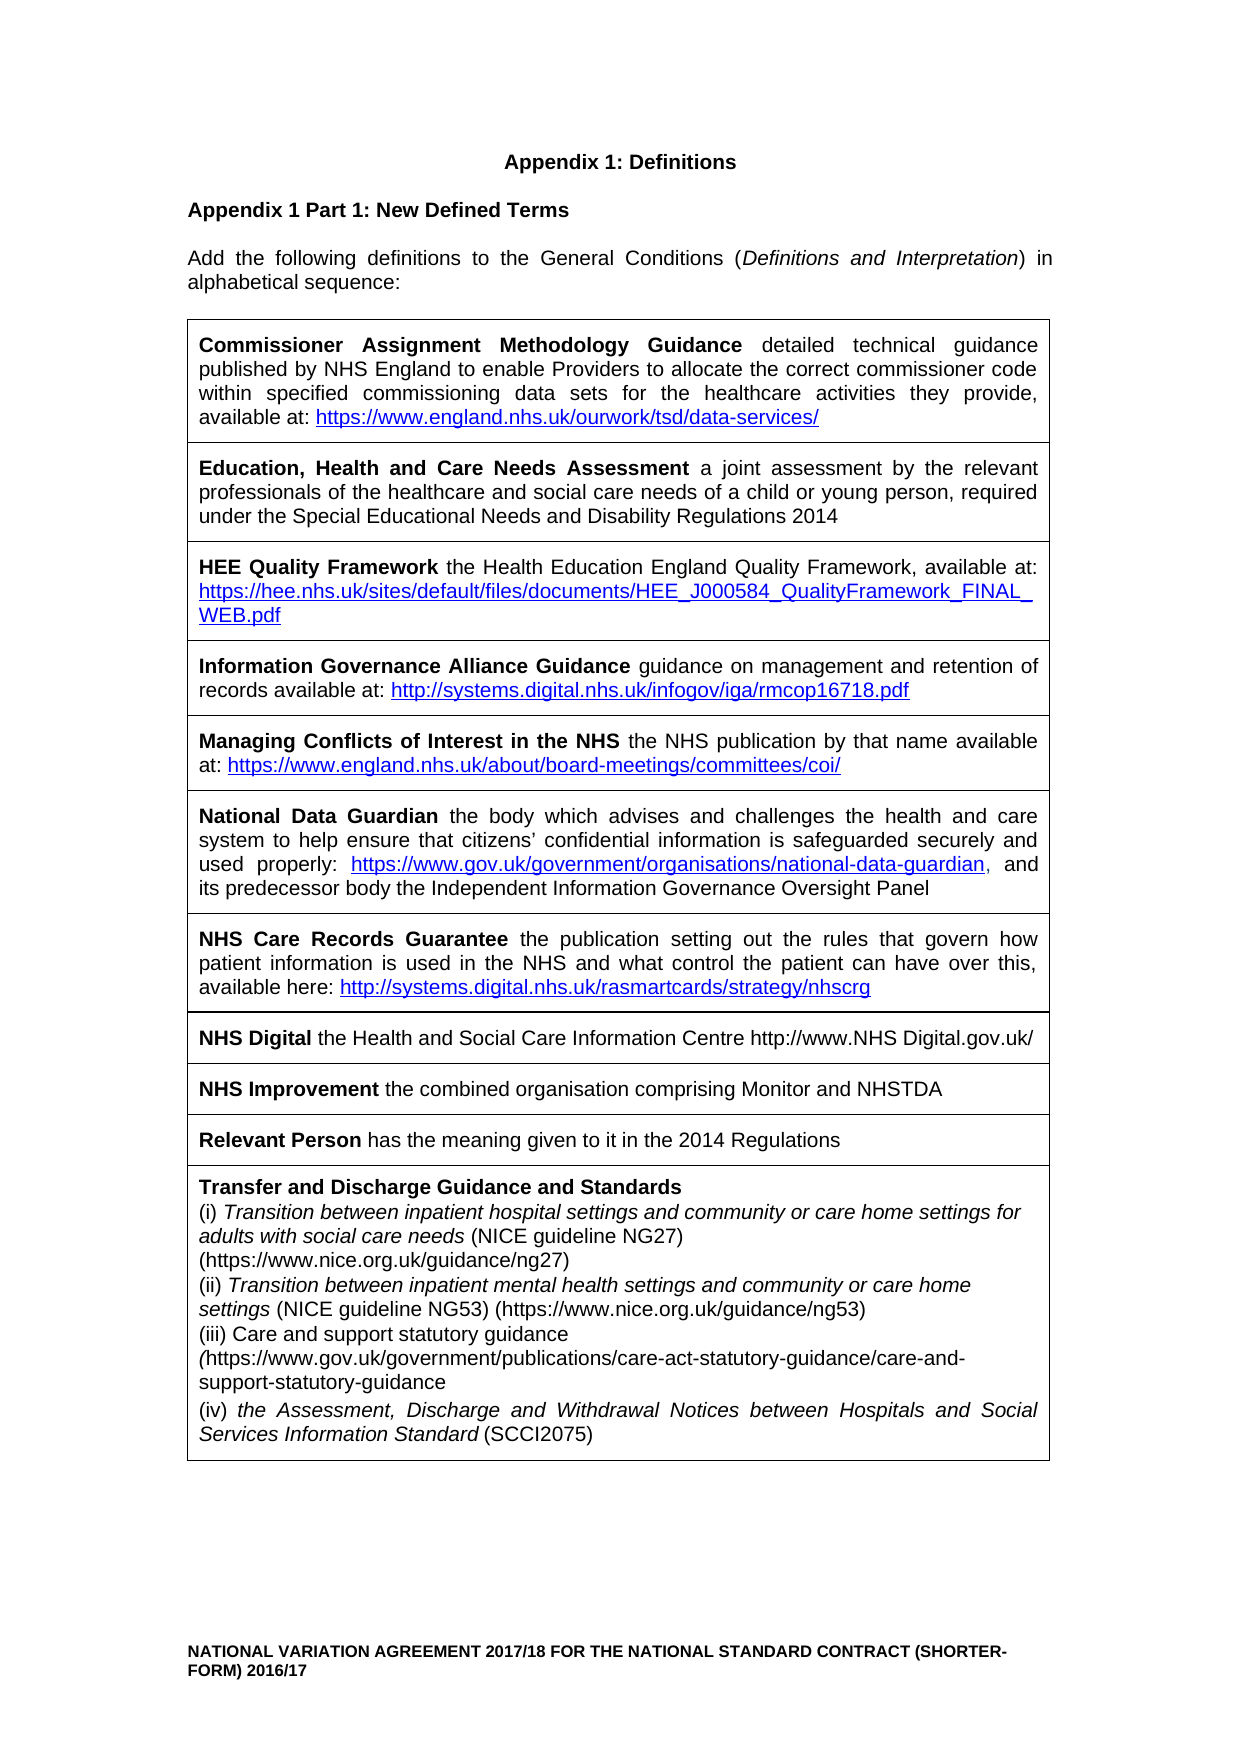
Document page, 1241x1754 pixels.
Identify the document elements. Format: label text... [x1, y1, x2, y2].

table_cell NHS Care Records Guarantee the publication setting out the rules that govern how patient information is used in the NHS and what control the patient can have over this, available here: http://systems.digital.nhs.uk/rasmartcards/strategy/nhscrg [188, 914, 1049, 1011]
table_cell Relevant Person has the meaning given to it in the 2014 Regulations [188, 1115, 1049, 1164]
table_cell NHS Digital the Health and Social Care Information Centre http://www.NHS Digital.gov.uk/ [188, 1013, 1049, 1062]
text Appendix 1 Part 1: New Defined Terms [187, 198, 1053, 222]
text Appendix 1: Definitions [187, 150, 1053, 174]
table_header Commissioner Assignment Methodology Guidance detailed technical guidance published by NHS England to enable Providers to allocate the correct commissioner code within specified commissioning data sets for the healthcare activities they provide, available at: https://www.england.nhs.uk/ourwork/tsd/data-services/ [188, 320, 1049, 442]
table_cell Managing Conflicts of Interest in the NHS the NHS publication by that name available at: https://www.england.nhs.uk/about/board-meetings/committees/coi/ [188, 716, 1049, 789]
table_cell Transfer and Discharge Guidance and Standards (i) Transition between inpatient hospital settings and community or care home settings for adults with social care needs (NICE guideline NG27) (https://www.nice.org.uk/guidance/ng27) (ii) Transition between inpatient mental health settings and community or care home settings (NICE guideline NG53) (https://www.nice.org.uk/guidance/ng53) (iii) Care and support statutory guidance (https://www.gov.uk/government/publications/care-act-statutory-guidance/care-and-support-statutory-guidance (iv) the Assessment, Discharge and Withdrawal Notices between Hospitals and Social Services Information Standard (SCCI2075) [188, 1166, 1049, 1460]
text Add the following definitions to the General Conditions (Definitions and Interpretation) in alphabetical sequence: [187, 246, 1053, 294]
table_cell HEE Quality Framework the Health Education England Quality Framework, available at: https://hee.nhs.uk/sites/default/files/documents/HEE_J000584_QualityFramework_FINAL_WEB.pdf [188, 542, 1049, 639]
table_cell NHS Improvement the combined organisation comprising Monitor and NHSTDA [188, 1064, 1049, 1113]
table_cell National Data Guardian the body which advises and challenges the health and care system to help ensure that citizens’ confidential information is safeguarded securely and used properly: https://www.gov.uk/government/organisations/national-data-guardian, and its predecessor body the Independent Information Governance Oversight Panel [188, 791, 1049, 912]
table_cell Education, Health and Care Needs Assessment a joint assessment by the relevant professionals of the healthcare and social care needs of a child or young person, required under the Special Educational Needs and Disability Regulations 2014 [188, 443, 1049, 541]
table_cell Information Governance Alliance Guidance guidance on management and retention of records available at: http://systems.digital.nhs.uk/infogov/iga/rmcop16718.pdf [188, 641, 1049, 714]
